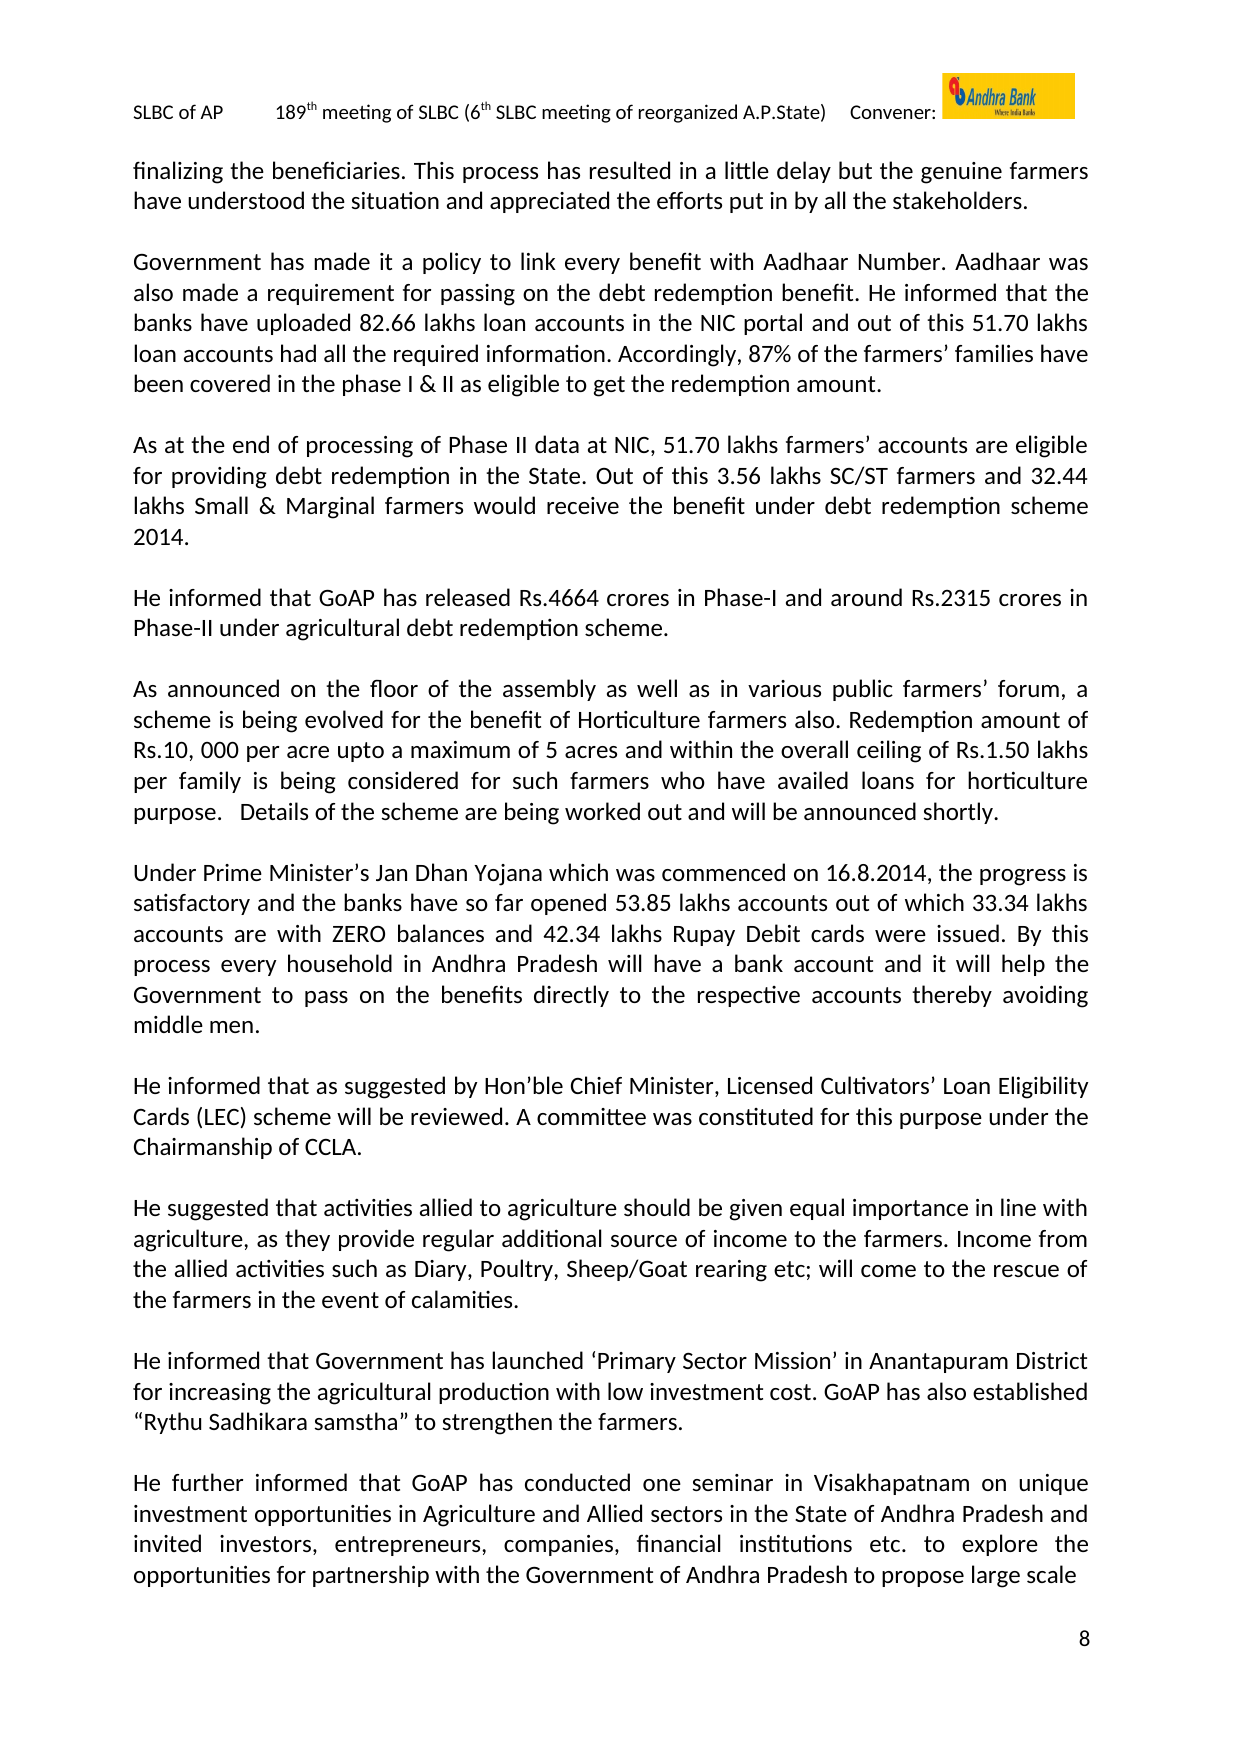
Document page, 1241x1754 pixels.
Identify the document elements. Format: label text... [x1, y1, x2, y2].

text Under Prime Minister’s Jan Dhan Yojana which was commenced on 16.8.2014, the progress is satisfactory and the banks have so far opened 53.85 lakhs accounts out of which 33.34 lakhs accounts are with ZERO balances and 42.34 lakhs Rupay Debit cards were issued. By this process every household in Andhra Pradesh will have a bank account and it will help the Government to pass on the benefits directly to the respective accounts thereby avoiding middle men. [133, 857, 1090, 1040]
text finalizing the beneficiaries. This process has resulted in a little delay but the genuine farmers have understood the situation and appreciated the efforts put in by all the stakeholders. [133, 155, 1090, 216]
text He suggested that activities allied to agriculture should be given equal importance in line with agriculture, as they provide regular additional source of income to the farmers. Income from the allied activities such as Diary, Poultry, Sheep/Goat rearing etc; will come to the rescue of the farmers in the event of calamities. [133, 1192, 1090, 1314]
text He informed that GoAP has released Rs.4664 crores in Phase-I and around Rs.2315 crores in Phase-II under agricultural debt redemption scheme. [133, 582, 1090, 643]
text He informed that Government has launched ‘Primary Sector Mission’ in Anantapuram District for increasing the agricultural production with low investment cost. GoAP has also established “Rythu Sadhikara samstha” to strengthen the farmers. [133, 1345, 1090, 1437]
text He informed that as suggested by Hon’ble Chief Minister, Licensed Cultivators’ Loan Eligibility Cards (LEC) scheme will be reviewed. A committee was constituted for this purpose under the Chairmanship of CCLA. [133, 1070, 1090, 1162]
text He further informed that GoAP has conducted one seminar in Visakhapatnam on unique investment opportunities in Agriculture and Allied sectors in the State of Andhra Pradesh and invited investors, entrepreneurs, companies, financial institutions etc. to explore the opportunities for partnership with the Government of Andhra Pradesh to propose large scale [133, 1467, 1090, 1589]
picture [942, 73, 1075, 119]
text As at the end of processing of Phase II data at NIC, 51.70 lakhs farmers’ accounts are eligible for providing debt redemption in the State. Out of this 3.56 lakhs SC/ST farmers and 32.44 lakhs Small & Marginal farmers would receive the benefit under debt redemption scheme 2014. [133, 429, 1090, 552]
text As announced on the floor of the assembly as well as in various public farmers’ forum, a scheme is being evolved for the benefit of Horticulture farmers also. Redemption amount of Rs.10, 000 per acre upto a maximum of 5 acres and within the overall ceiling of Rs.1.50 lakhs per family is being considered for such farmers who have availed loans for horticulture purpose. Details of the scheme are being worked out and will be announced shortly. [133, 674, 1090, 826]
text Government has made it a policy to link every benefit with Aadhaar Number. Aadhaar was also made a requirement for passing on the debt redemption benefit. He informed that the banks have uploaded 82.66 lakhs loan accounts in the NIC portal and out of this 51.70 lakhs loan accounts had all the required information. Accordingly, 87% of the farmers’ families have been covered in the phase I & II as eligible to get the redemption amount. [133, 246, 1090, 399]
